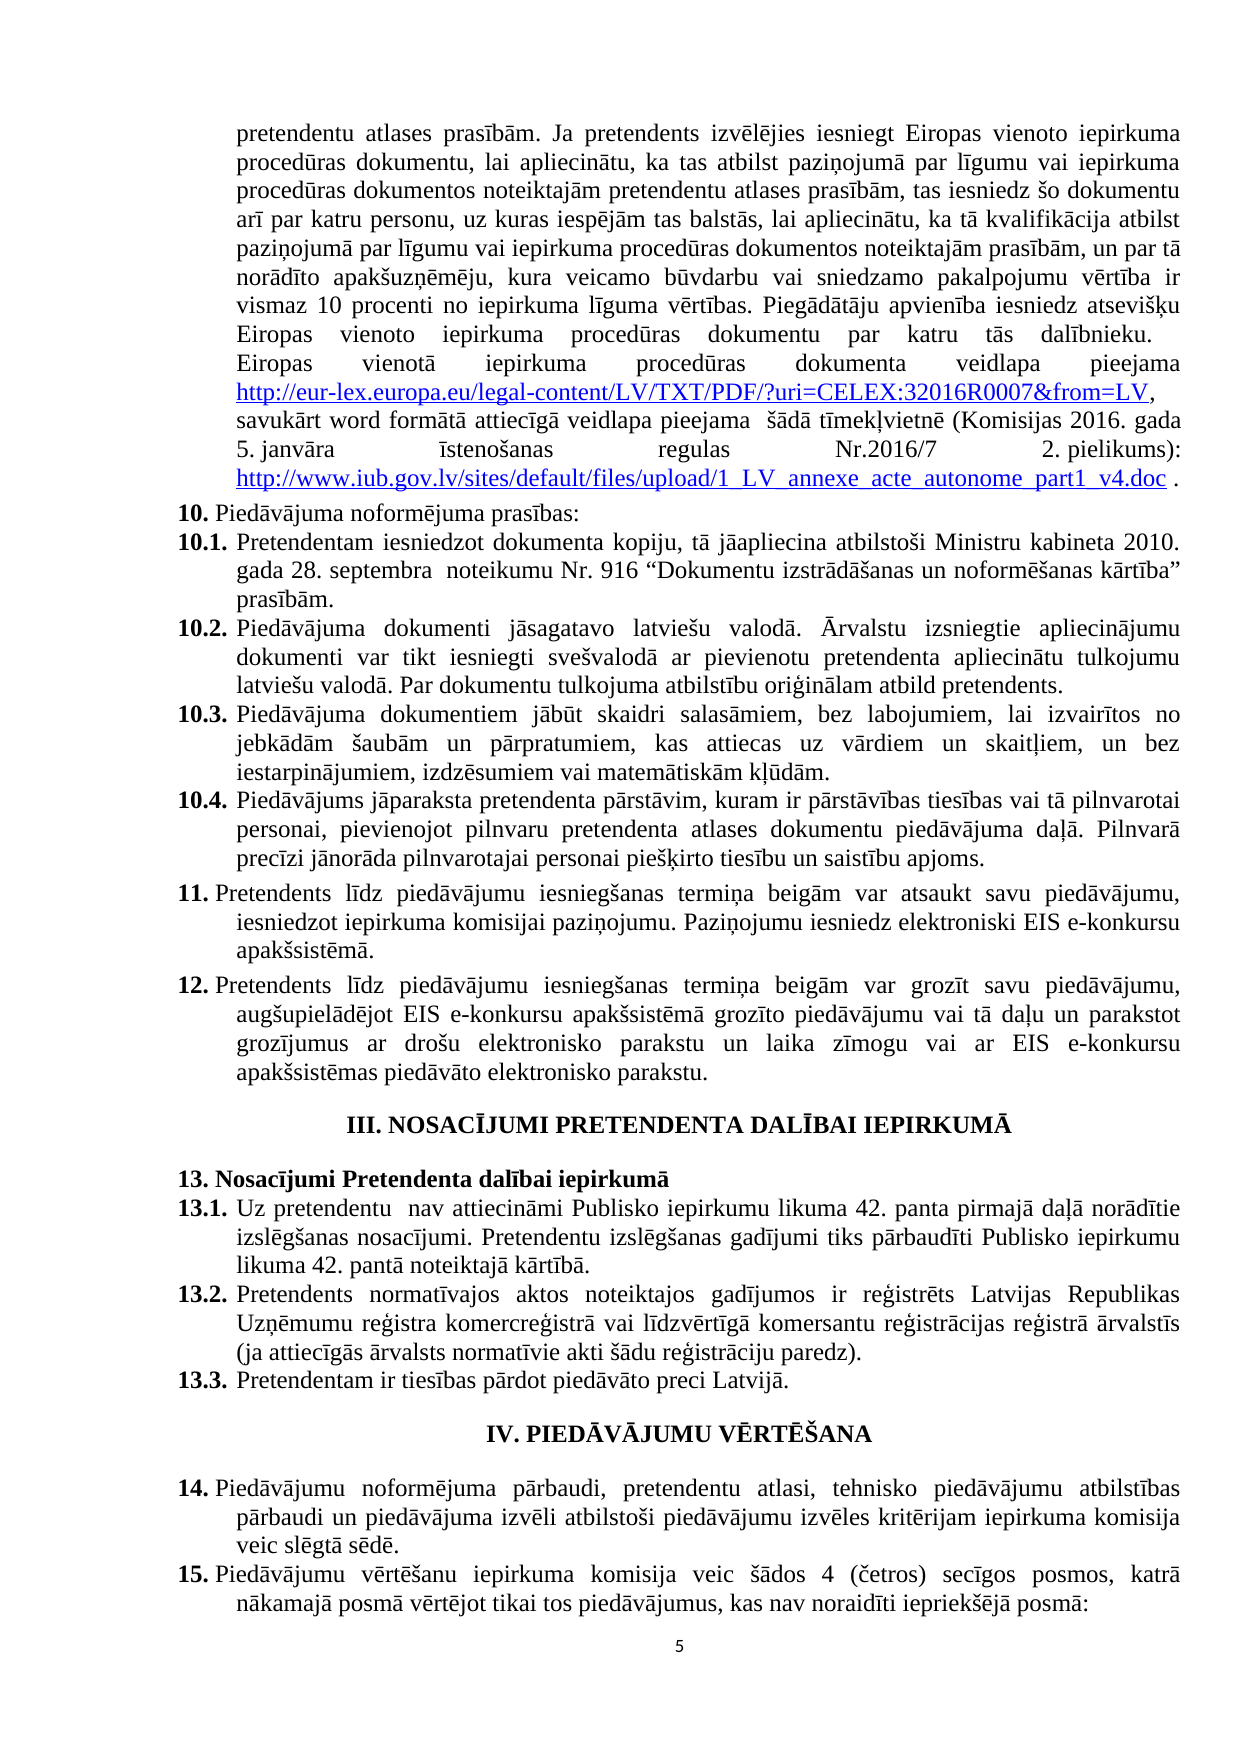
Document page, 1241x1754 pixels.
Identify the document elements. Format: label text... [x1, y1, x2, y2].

list Pretendents līdz piedāvājumu iesniegšanas termiņa beigām var atsaukt savu piedāvājumu, iesniedzot iepirkuma komisijai paziņojumu. Paziņojumu iesniedz elektroniski EIS e-konkursu apakšsistēmā. [177, 878, 1181, 964]
text Piedāvājuma dokumenti jāsagatavo latviešu valodā. Ārvalstu izsniegtie apliecinājumu dokumenti var tikt iesniegti svešvalodā ar pievienotu pretendenta apliecinātu tulkojumu latviešu valodā. Par dokumentu tulkojuma atbilstību oriģinālam atbild pretendents. [177, 613, 1181, 699]
text III. Nosacījumi Pretendenta dalībai IEPIRKUMā [177, 1111, 1181, 1139]
text Piedāvājums jāparaksta pretendenta pārstāvim, kuram ir pārstāvības tiesības vai tā pilnvarotai personai, pievienojot pilnvaru pretendenta atlases dokumentu piedāvājuma daļā. Pilnvarā precīzi jānorāda pilnvarotajai personai piešķirto tiesību un saistību apjoms. [177, 786, 1181, 872]
text Pretendentam iesniedzot dokumenta kopiju, tā jāapliecina atbilstoši Ministru kabineta 2010. gada 28. septembra noteikumu Nr. 916 “Dokumentu izstrādāšanas un noformēšanas kārtība” prasībām. [177, 527, 1181, 613]
list Piedāvājumu noformējuma pārbaudi, pretendentu atlasi, tehnisko piedāvājumu atbilstības pārbaudi un piedāvājuma izvēli atbilstoši piedāvājumu izvēles kritērijam iepirkuma komisija veic slēgtā sēdē. [177, 1473, 1181, 1559]
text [177, 118, 1181, 492]
text Pretendentam ir tiesības pārdot piedāvāto preci Latvijā. [177, 1366, 1181, 1394]
list Pretendents līdz piedāvājumu iesniegšanas termiņa beigām var grozīt savu piedāvājumu, augšupielādējot EIS e-konkursu apakšsistēmā grozīto piedāvājumu vai tā daļu un parakstot grozījumus ar drošu elektronisko parakstu un laika zīmogu vai ar EIS e-konkursu apakšsistēmas piedāvāto elektronisko parakstu. [177, 971, 1181, 1086]
subtitle Nosacījumi Pretendenta dalībai iepirkumā [177, 1164, 1181, 1193]
text Piedāvājuma dokumentiem jābūt skaidri salasāmiem, bez labojumiem, lai izvairītos no jebkādām šaubām un pārpratumiem, kas attiecas uz vārdiem un skaitļiem, un bez iestarpinājumiem, izdzēsumiem vai matemātiskām kļūdām. [177, 699, 1181, 786]
text IV. Piedāvājumu vērtēšana [177, 1419, 1181, 1448]
list Piedāvājuma noformējuma prasības: [177, 498, 1181, 527]
text Pretendents normatīvajos aktos noteiktajos gadījumos ir reģistrēts Latvijas Republikas Uzņēmumu reģistra komercreģistrā vai līdzvērtīgā komersantu reģistrācijas reģistrā ārvalstīs (ja attiecīgās ārvalsts normatīvie akti šādu reģistrāciju paredz). [177, 1279, 1181, 1366]
list Piedāvājumu vērtēšanu iepirkuma komisija veic šādos 4 (četros) secīgos posmos, katrā nākamajā posmā vērtējot tikai tos piedāvājumus, kas nav noraidīti iepriekšējā posmā: [177, 1559, 1181, 1617]
text Uz pretendentu nav attiecināmi Publisko iepirkumu likuma 42. panta pirmajā daļā norādītie izslēgšanas nosacījumi. Pretendentu izslēgšanas gadījumi tiks pārbaudīti Publisko iepirkumu likuma 42. pantā noteiktajā kārtībā. [177, 1193, 1181, 1279]
